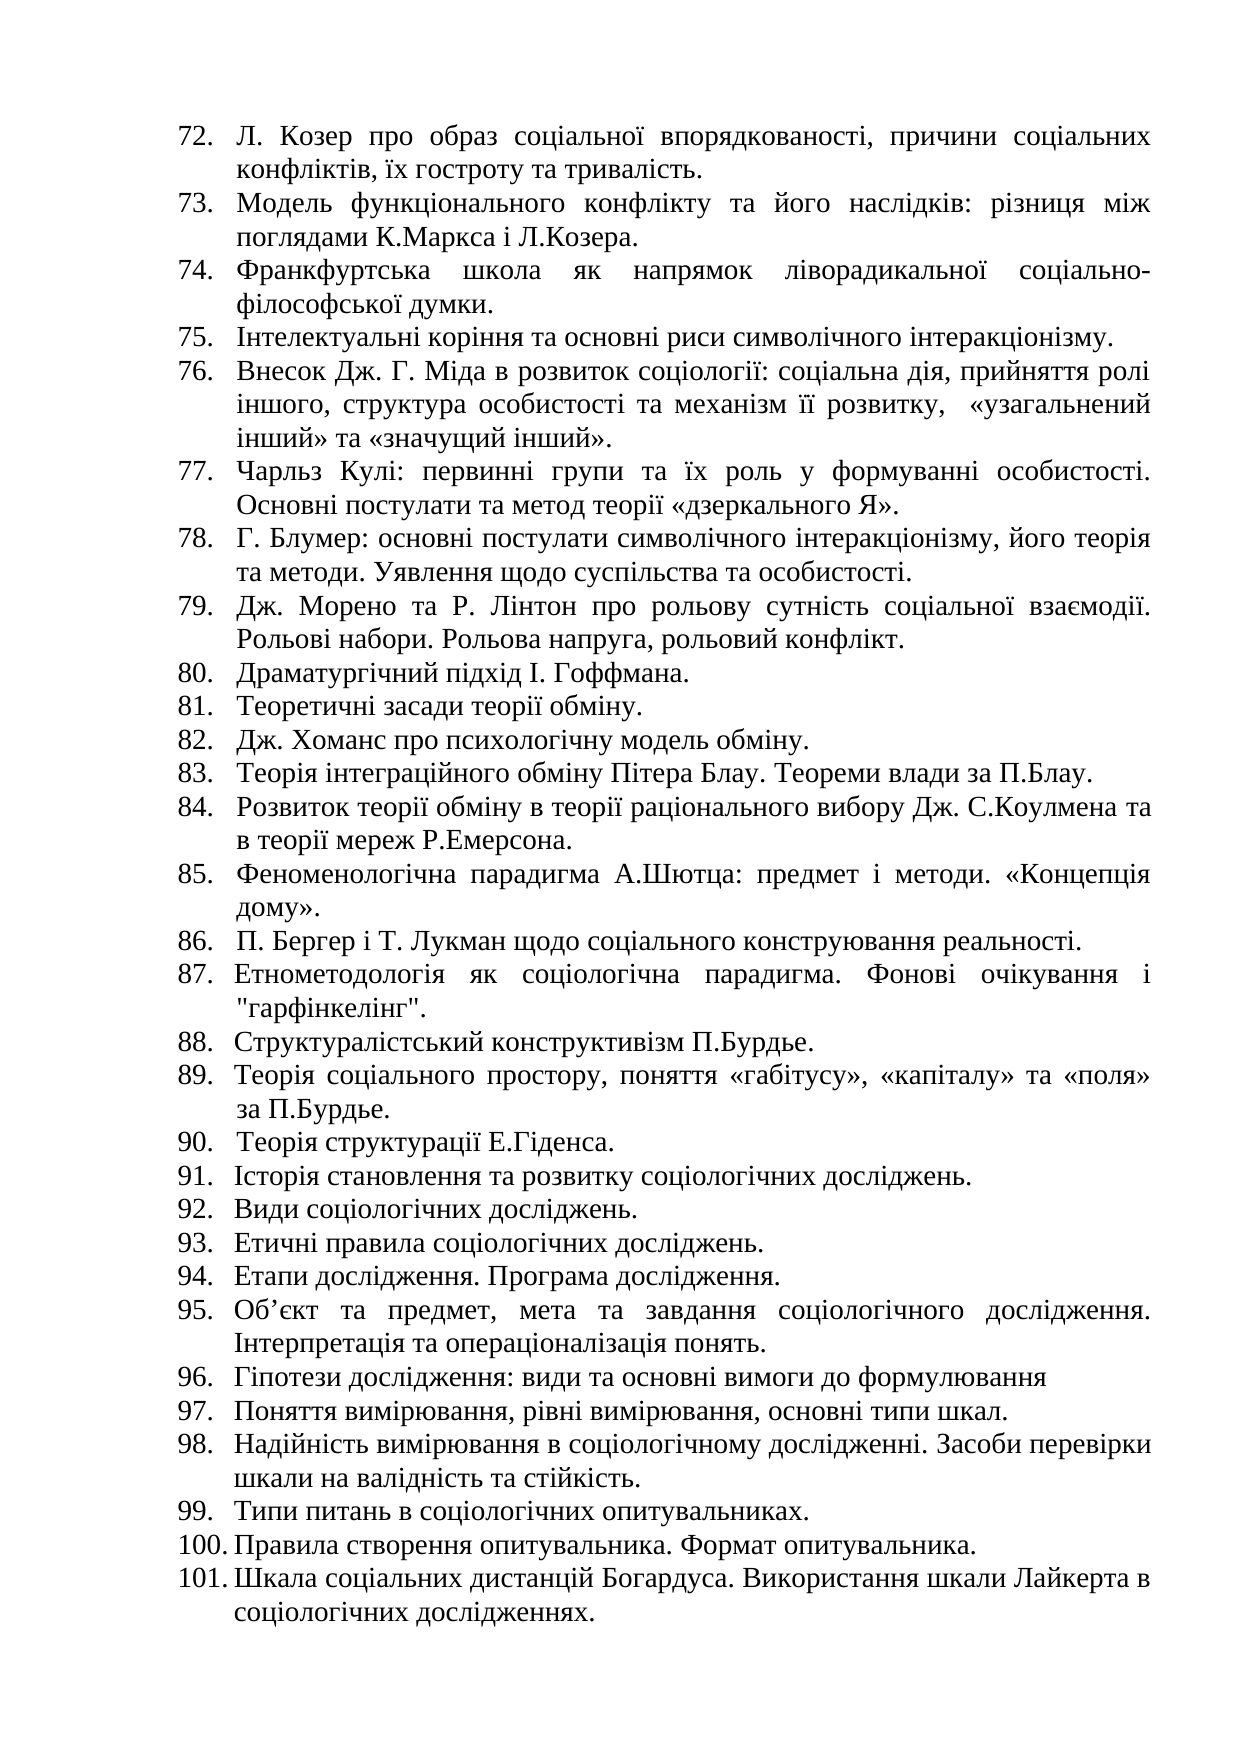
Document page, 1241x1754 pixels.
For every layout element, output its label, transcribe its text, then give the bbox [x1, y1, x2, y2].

list Дж. Морено та Р. Лінтон про рольову сутність соціальної взаємодії. Рольові набори. Рольова напруга, рольовий конфлікт. [177, 588, 1152, 655]
list Етнометодологія як соціологічна парадигма. Фонові очікування і "гарфінкелінг". [177, 957, 1152, 1024]
list Структуралістський конструктивізм П.Бурдье. [177, 1024, 1152, 1057]
list Теоретичні засади теорії обміну. [177, 688, 1152, 722]
list Історія становлення та розвитку соціологічних досліджень. [177, 1158, 1152, 1191]
list Види соціологічних досліджень. [177, 1191, 1152, 1225]
list Феноменологічна парадигма А.Шютца: предмет і методи. «Концепція дому». [177, 856, 1152, 923]
list Модель функціонального конфлікту та його наслідків: різниця між поглядами К.Маркса і Л.Козера. [177, 185, 1152, 252]
list Етичні правила соціологічних досліджень. [177, 1225, 1152, 1258]
list Теорія інтеграційного обміну Пітера Блау. Теореми влади за П.Блау. [177, 755, 1152, 789]
list Етапи дослідження. Програма дослідження. [177, 1258, 1152, 1292]
list П. Бергер і Т. Лукман щодо соціального конструювання реальності. [177, 923, 1152, 957]
list Об’єкт та предмет, мета та завдання соціологічного дослідження. Інтерпретація та операціоналізація понять. [177, 1292, 1152, 1359]
list Розвиток теорії обміну в теорії раціонального вибору Дж. С.Коулмена та в теорії мереж Р.Емерсона. [177, 789, 1152, 856]
list Теорія структурації Е.Гіденса. [177, 1124, 1152, 1158]
list Л. Козер про образ соціальної впорядкованості, причини соціальних конфліктів, їх гостроту та тривалість. [177, 118, 1152, 185]
list Драматургічний підхід І. Гоффмана. [177, 655, 1152, 688]
list Шкала соціальних дистанцій Богардуса. Використання шкали Лайкерта в соціологічних дослідженнях. [177, 1560, 1152, 1627]
list Теорія соціального простору, поняття «габітусу», «капіталу» та «поля» за П.Бурдье. [177, 1057, 1152, 1124]
list Інтелектуальні коріння та основні риси символічного інтеракціонізму. [177, 319, 1152, 353]
list Правила створення опитувальника. Формат опитувальника. [177, 1527, 1152, 1560]
list Внесок Дж. Г. Міда в розвиток соціології: соціальна дія, прийняття ролі іншого, структура особистості та механізм її розвитку, «узагальнений інший» та «значущий інший». [177, 353, 1152, 453]
list Чарльз Кулі: первинні групи та їх роль у формуванні особистості. Основні постулати та метод теорії «дзеркального Я». [177, 453, 1152, 521]
list Типи питань в соціологічних опитувальниках. [177, 1493, 1152, 1527]
list Поняття вимірювання, рівні вимірювання, основні типи шкал. [177, 1393, 1152, 1426]
list Г. Блумер: основні постулати символічного інтеракціонізму, його теорія та методи. Уявлення щодо суспільства та особистості. [177, 521, 1152, 588]
list Дж. Хоманс про психологічну модель обміну. [177, 722, 1152, 755]
list Франкфуртська школа як напрямок ліворадикальної соціально-філософської думки. [177, 252, 1152, 319]
list Надійність вимірювання в соціологічному дослідженні. Засоби перевірки шкали на валідність та стійкість. [177, 1426, 1152, 1493]
list Гіпотези дослідження: види та основні вимоги до формулювання [177, 1359, 1152, 1393]
